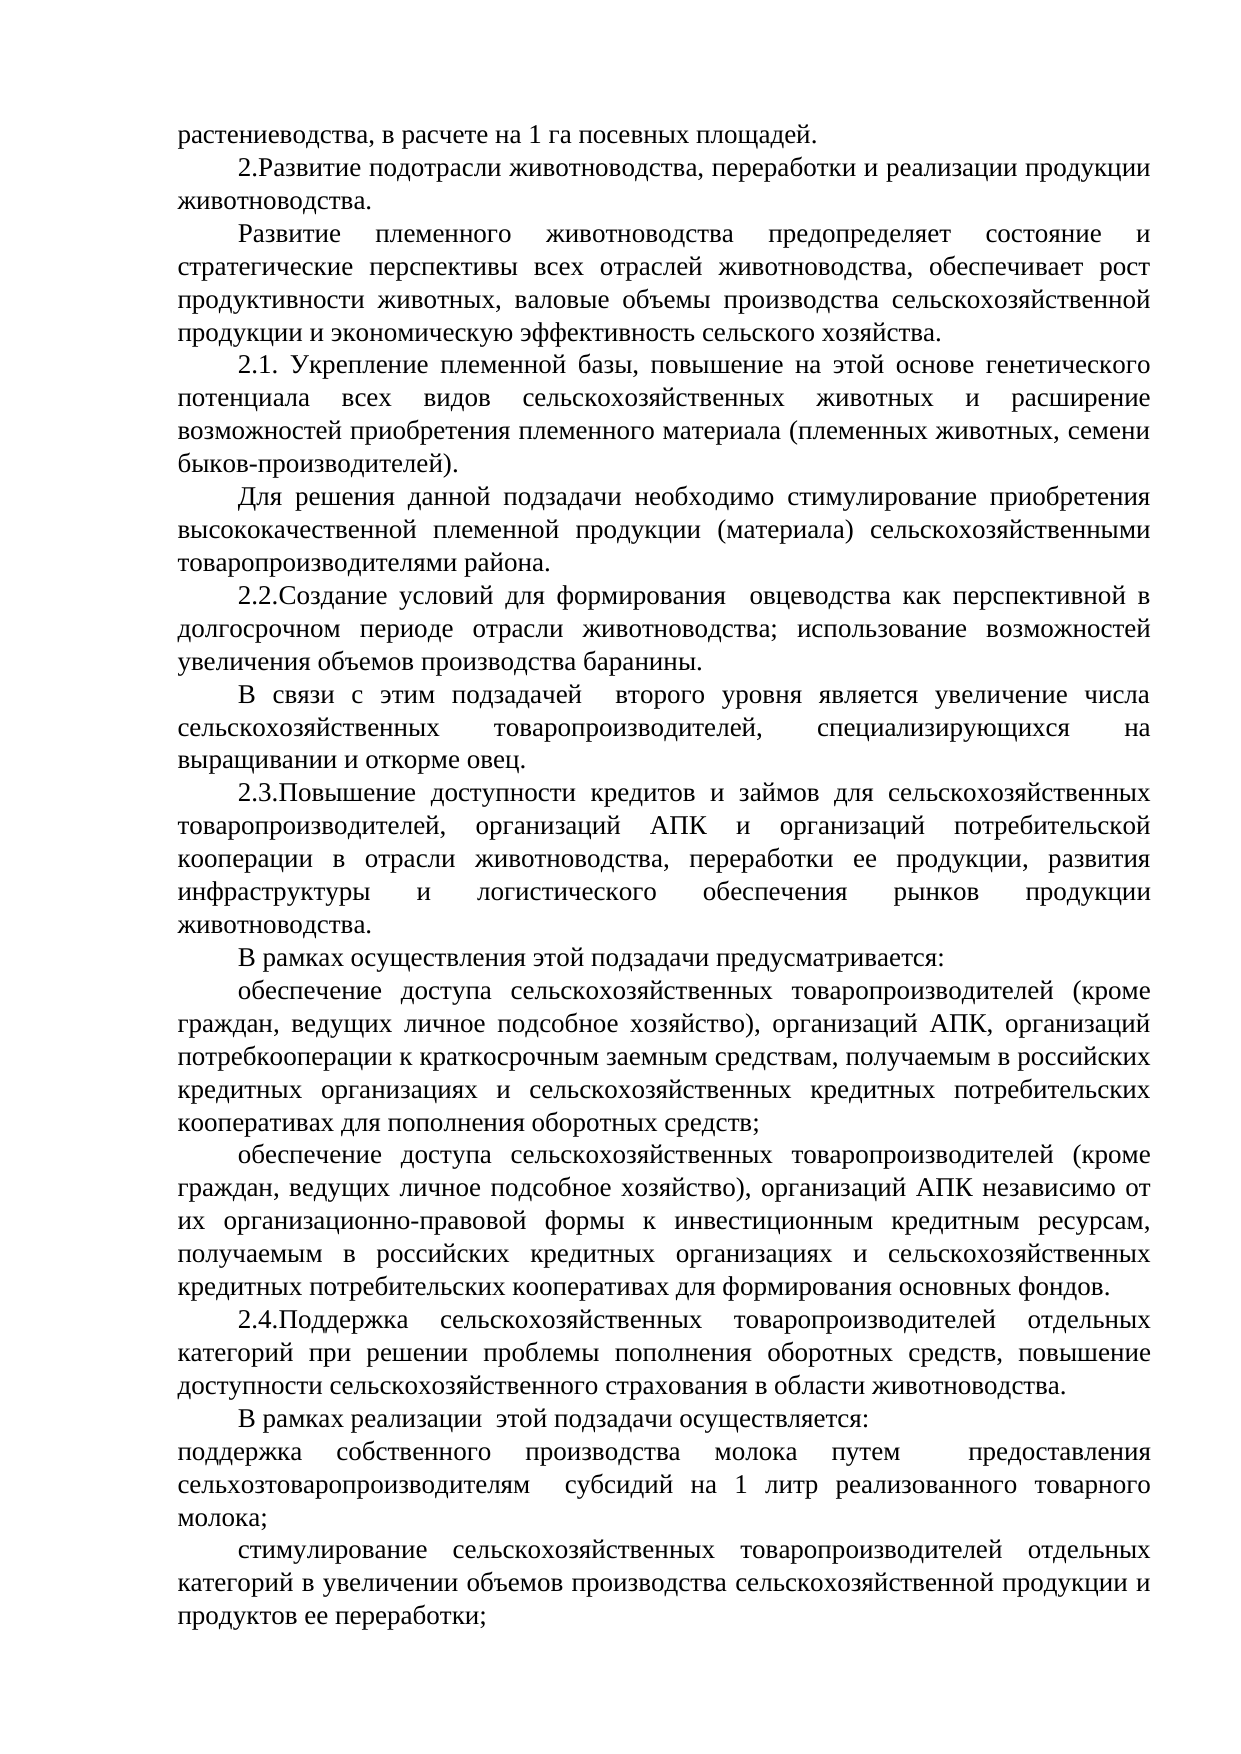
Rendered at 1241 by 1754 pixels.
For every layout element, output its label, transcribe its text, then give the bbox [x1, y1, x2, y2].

text поддержка собственного производства молока путем предоставления сельхозтоваропроизводителям субсидий на 1 литр реализованного товарного молока; [177, 1435, 1152, 1532]
text стимулирование сельскохозяйственных товаропроизводителей отдельных категорий в увеличении объемов производства сельскохозяйственной продукции и продуктов ее переработки; [177, 1533, 1152, 1631]
text 2.4.Поддержка сельскохозяйственных товаропроизводителей отдельных категорий при решении проблемы пополнения оборотных средств, повышение доступности сельскохозяйственного страхования в области животноводства. [177, 1303, 1152, 1400]
text В рамках реализации этой подзадачи осуществляется: [177, 1402, 1152, 1433]
text обеспечение доступа сельскохозяйственных товаропроизводителей (кроме граждан, ведущих личное подсобное хозяйство), организаций АПК независимо от их организационно-правовой формы к инвестиционным кредитным ресурсам, получаемым в российских кредитных организациях и сельскохозяйственных кредитных потребительских кооперативах для формирования основных фондов. [177, 1138, 1152, 1301]
text 2.Развитие подотрасли животноводства, переработки и реализации продукции животноводства. [177, 151, 1152, 215]
text обеспечение доступа сельскохозяйственных товаропроизводителей (кроме граждан, ведущих личное подсобное хозяйство), организаций АПК, организаций потребкооперации к краткосрочным заемным средствам, получаемым в российских кредитных организациях и сельскохозяйственных кредитных потребительских кооперативах для пополнения оборотных средств; [177, 974, 1152, 1137]
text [177, 118, 1152, 149]
text В рамках осуществления этой подзадачи предусматривается: [177, 941, 1152, 972]
text 2.1. Укрепление племенной базы, повышение на этой основе генетического потенциала всех видов сельскохозяйственных животных и расширение возможностей приобретения племенного материала (племенных животных, семени быков-производителей). [177, 348, 1152, 478]
text 2.3.Повышение доступности кредитов и займов для сельскохозяйственных товаропроизводителей, организаций АПК и организаций потребительской кооперации в отрасли животноводства, переработки ее продукции, развития инфраструктуры и логистического обеспечения рынков продукции животноводства. [177, 776, 1152, 939]
text Для решения данной подзадачи необходимо стимулирование приобретения высококачественной племенной продукции (материала) сельскохозяйственными товаропроизводителями района. [177, 480, 1152, 577]
text В связи с этим подзадачей второго уровня является увеличение числа сельскохозяйственных товаропроизводителей, специализирующихся на выращивании и откорме овец. [177, 678, 1152, 775]
text Развитие племенного животноводства предопределяет состояние и стратегические перспективы всех отраслей животноводства, обеспечивает рост продуктивности животных, валовые объемы производства сельскохозяйственной продукции и экономическую эффективность сельского хозяйства. [177, 217, 1152, 347]
text 2.2.Создание условий для формирования овцеводства как перспективной в долгосрочном периоде отрасли животноводства; использование возможностей увеличения объемов производства баранины. [177, 579, 1152, 676]
